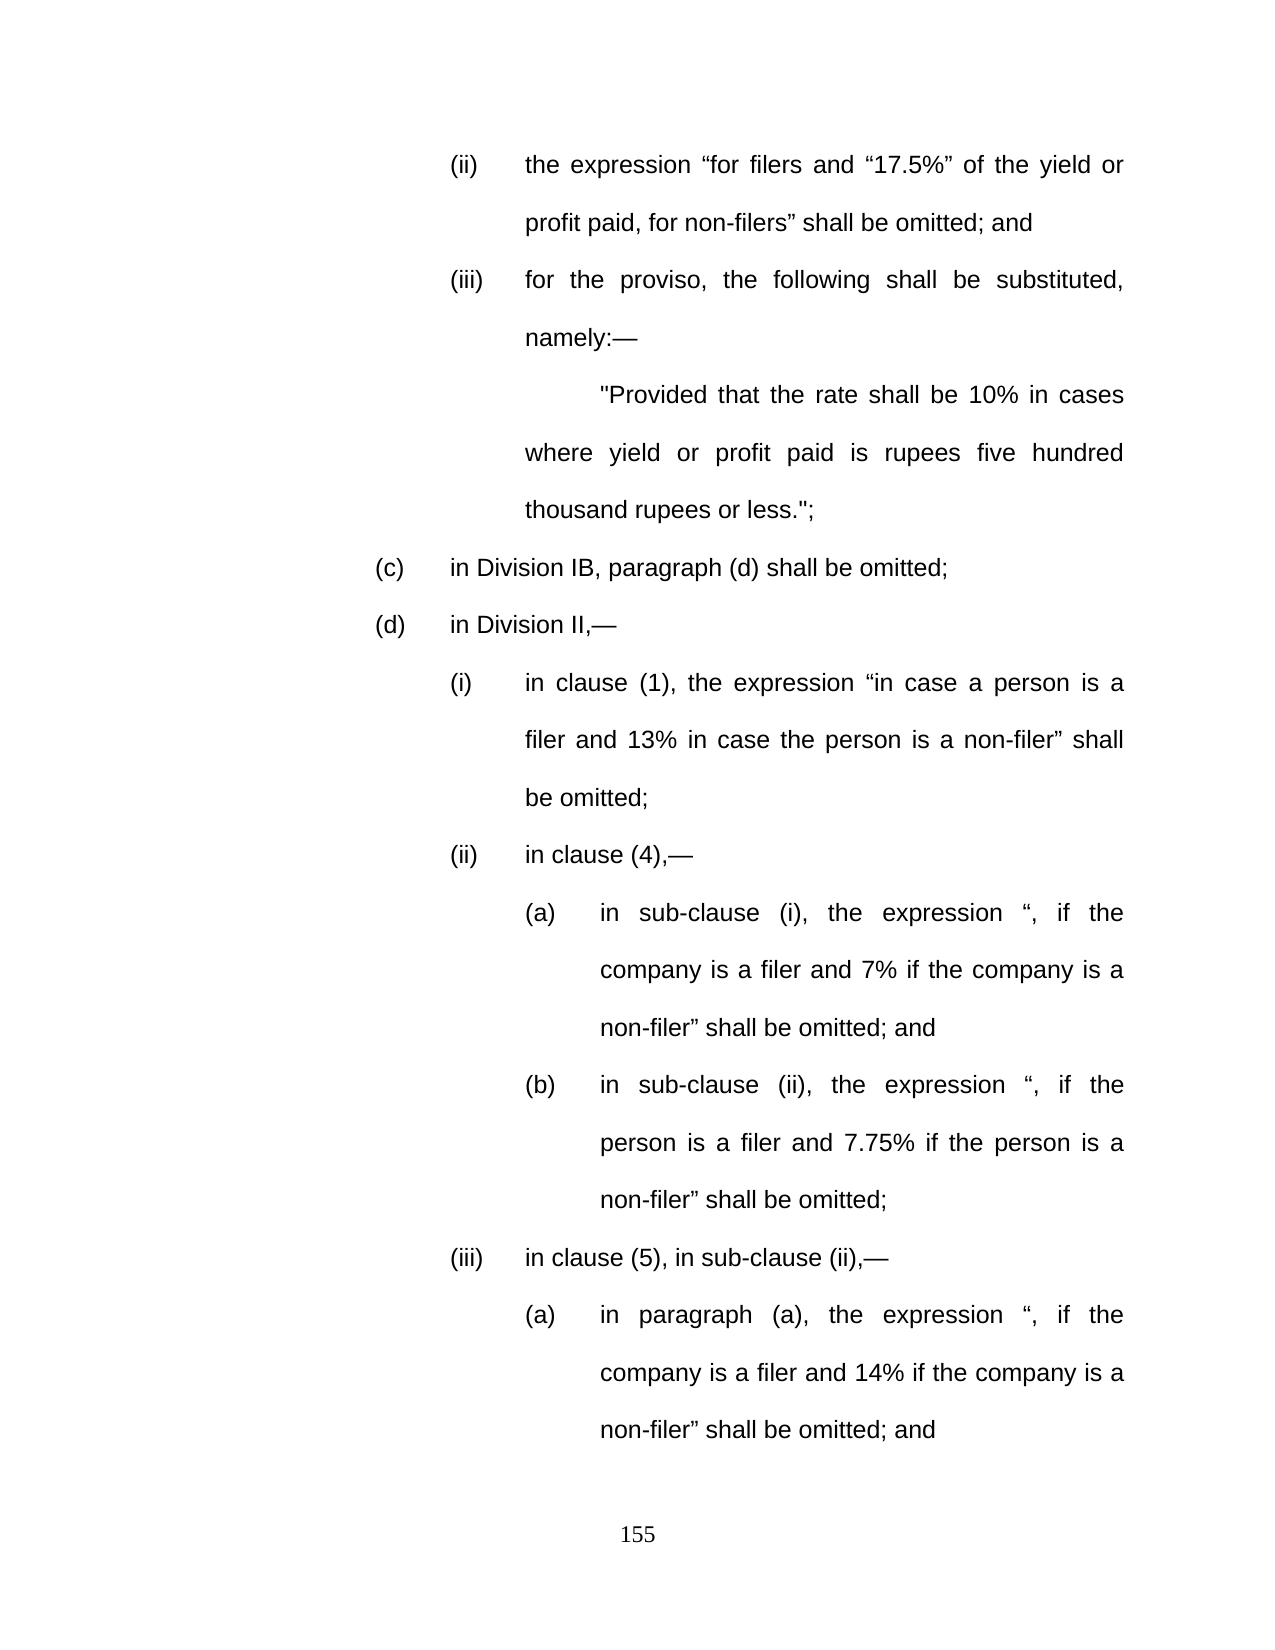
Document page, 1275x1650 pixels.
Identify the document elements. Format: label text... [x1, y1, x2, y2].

list (b) in sub-clause (ii), the expression “, if the person is a filer and 7.75% if the person is a non-filer” shall be omitted; [525, 1070, 1125, 1214]
list (d) in Division II,— [375, 610, 1125, 639]
text (a) in paragraph (a), the expression “, if the company is a filer and 14% if the company is a non-filer” shall be omitted; and [525, 1300, 1125, 1444]
list (iii) for the proviso, the following shall be substituted, namely:— [450, 265, 1125, 351]
list (iii) in clause (5), in sub-clause (ii),— [450, 1242, 1125, 1271]
list "Provided that the rate shall be 10% in cases where yield or profit paid is rupees five hundred thousand rupees or less."; [525, 380, 1125, 524]
list (i) in clause (1), the expression “in case a person is a filer and 13% in case the person is a non-filer” shall be omitted; [450, 667, 1125, 811]
list (c) in Division IB, paragraph (d) shall be omitted; [300, 552, 1125, 581]
list (a) in sub-clause (i), the expression “, if the company is a filer and 7% if the company is a non-filer” shall be omitted; and [525, 897, 1125, 1041]
list (ii) in clause (4),— [450, 840, 1125, 869]
text (ii) the expression “for filers and “17.5%” of the yield or profit paid, for non-filers” shall be omitted; and [450, 150, 1125, 236]
